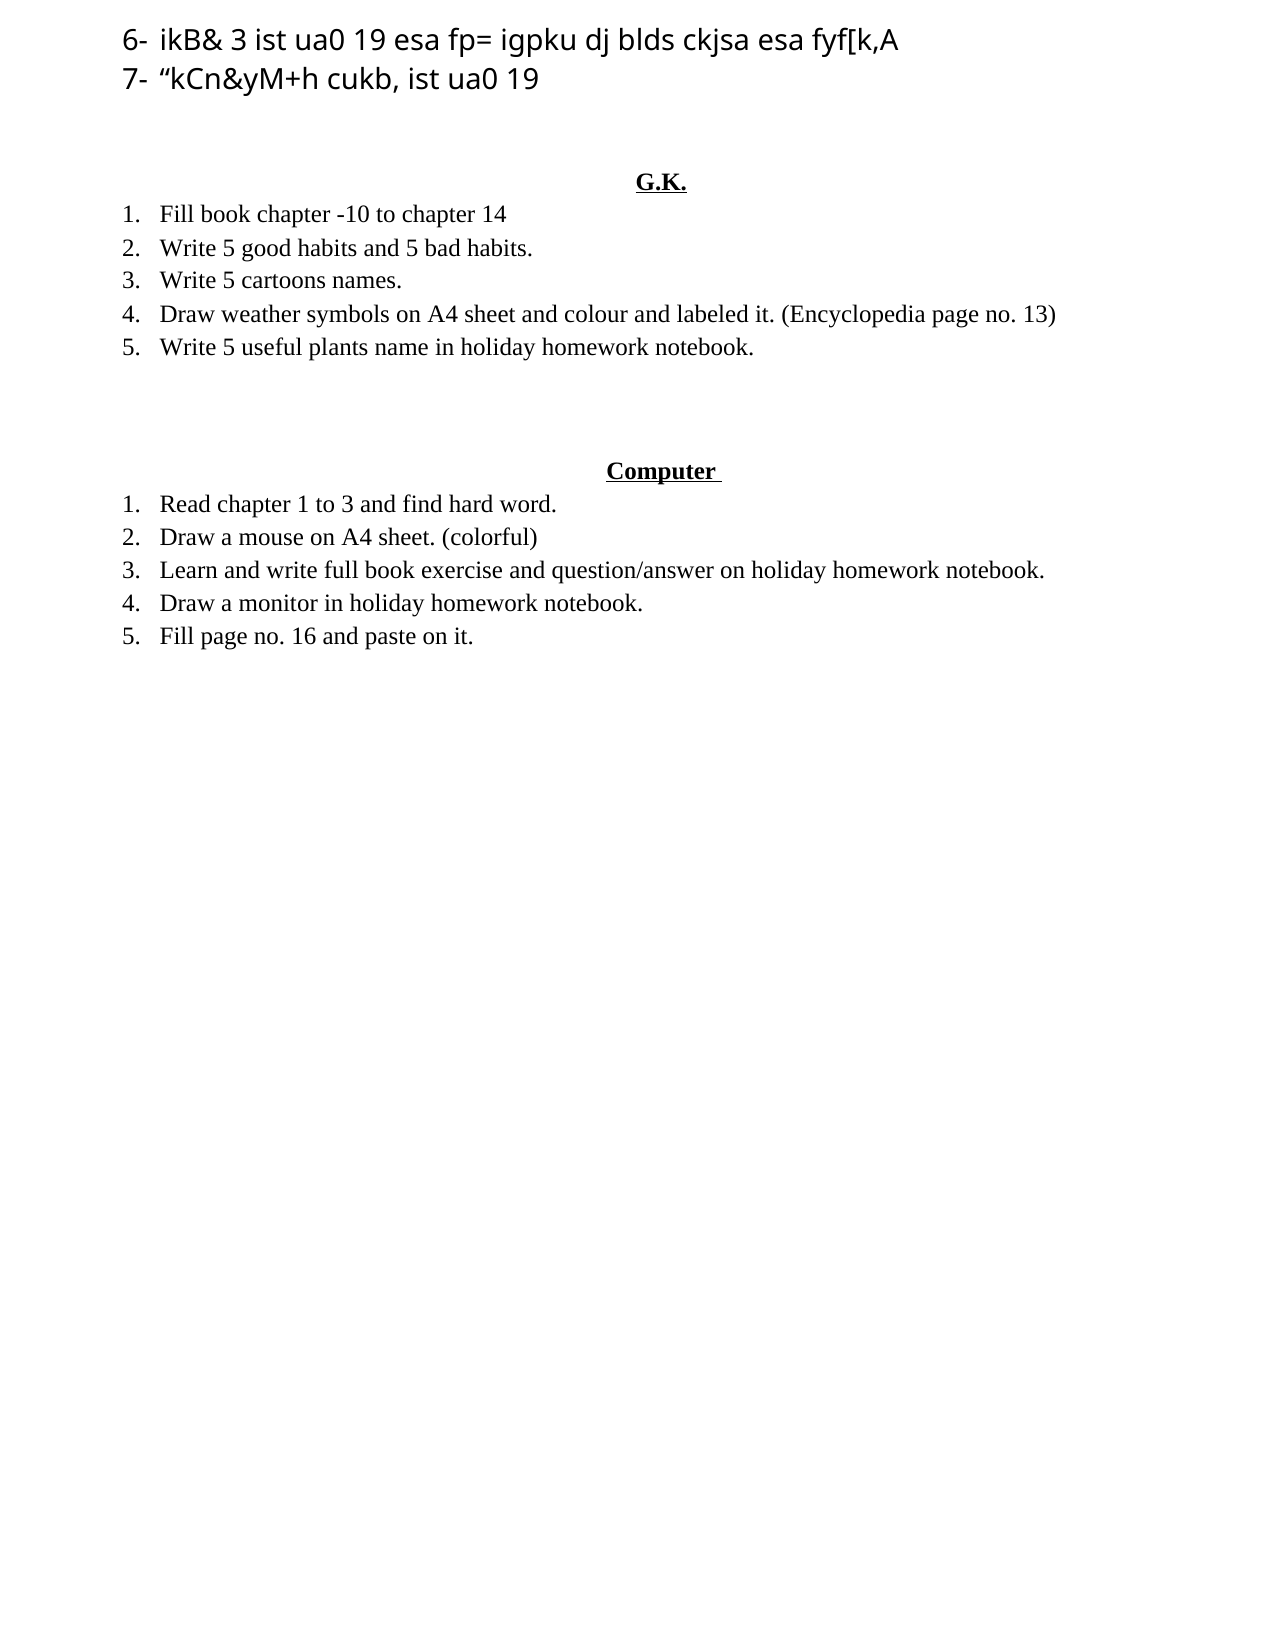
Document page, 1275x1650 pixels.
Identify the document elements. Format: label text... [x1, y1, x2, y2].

list Draw weather symbols on A4 sheet and colour and labeled it. (Encyclopedia page no. 13) [122, 299, 1237, 327]
list Write 5 cartoons names. [122, 266, 1237, 294]
list Write 5 useful plants name in holiday homework notebook. [122, 332, 1237, 360]
list ikB& 3 ist ua0 19 esa fp= igpku dj blds ckjsa esa fyf[k,A [122, 19, 1237, 58]
list Write 5 good habits and 5 bad habits. [122, 233, 1237, 261]
text Computer [84, 456, 1237, 485]
list “kCn&yM+h cukb, ist ua0 19 [122, 58, 1237, 98]
list Draw a monitor in holiday homework notebook. [122, 588, 1237, 617]
list Learn and write full book exercise and question/answer on holiday homework notebook. [122, 555, 1237, 584]
list Read chapter 1 to 3 and find hard word. [122, 489, 1237, 518]
list Fill page no. 16 and paste on it. [122, 621, 1237, 650]
text G.K. [84, 167, 1237, 195]
list Fill book chapter -10 to chapter 14 [122, 199, 1237, 228]
list Draw a mouse on A4 sheet. (colorful) [122, 522, 1237, 551]
